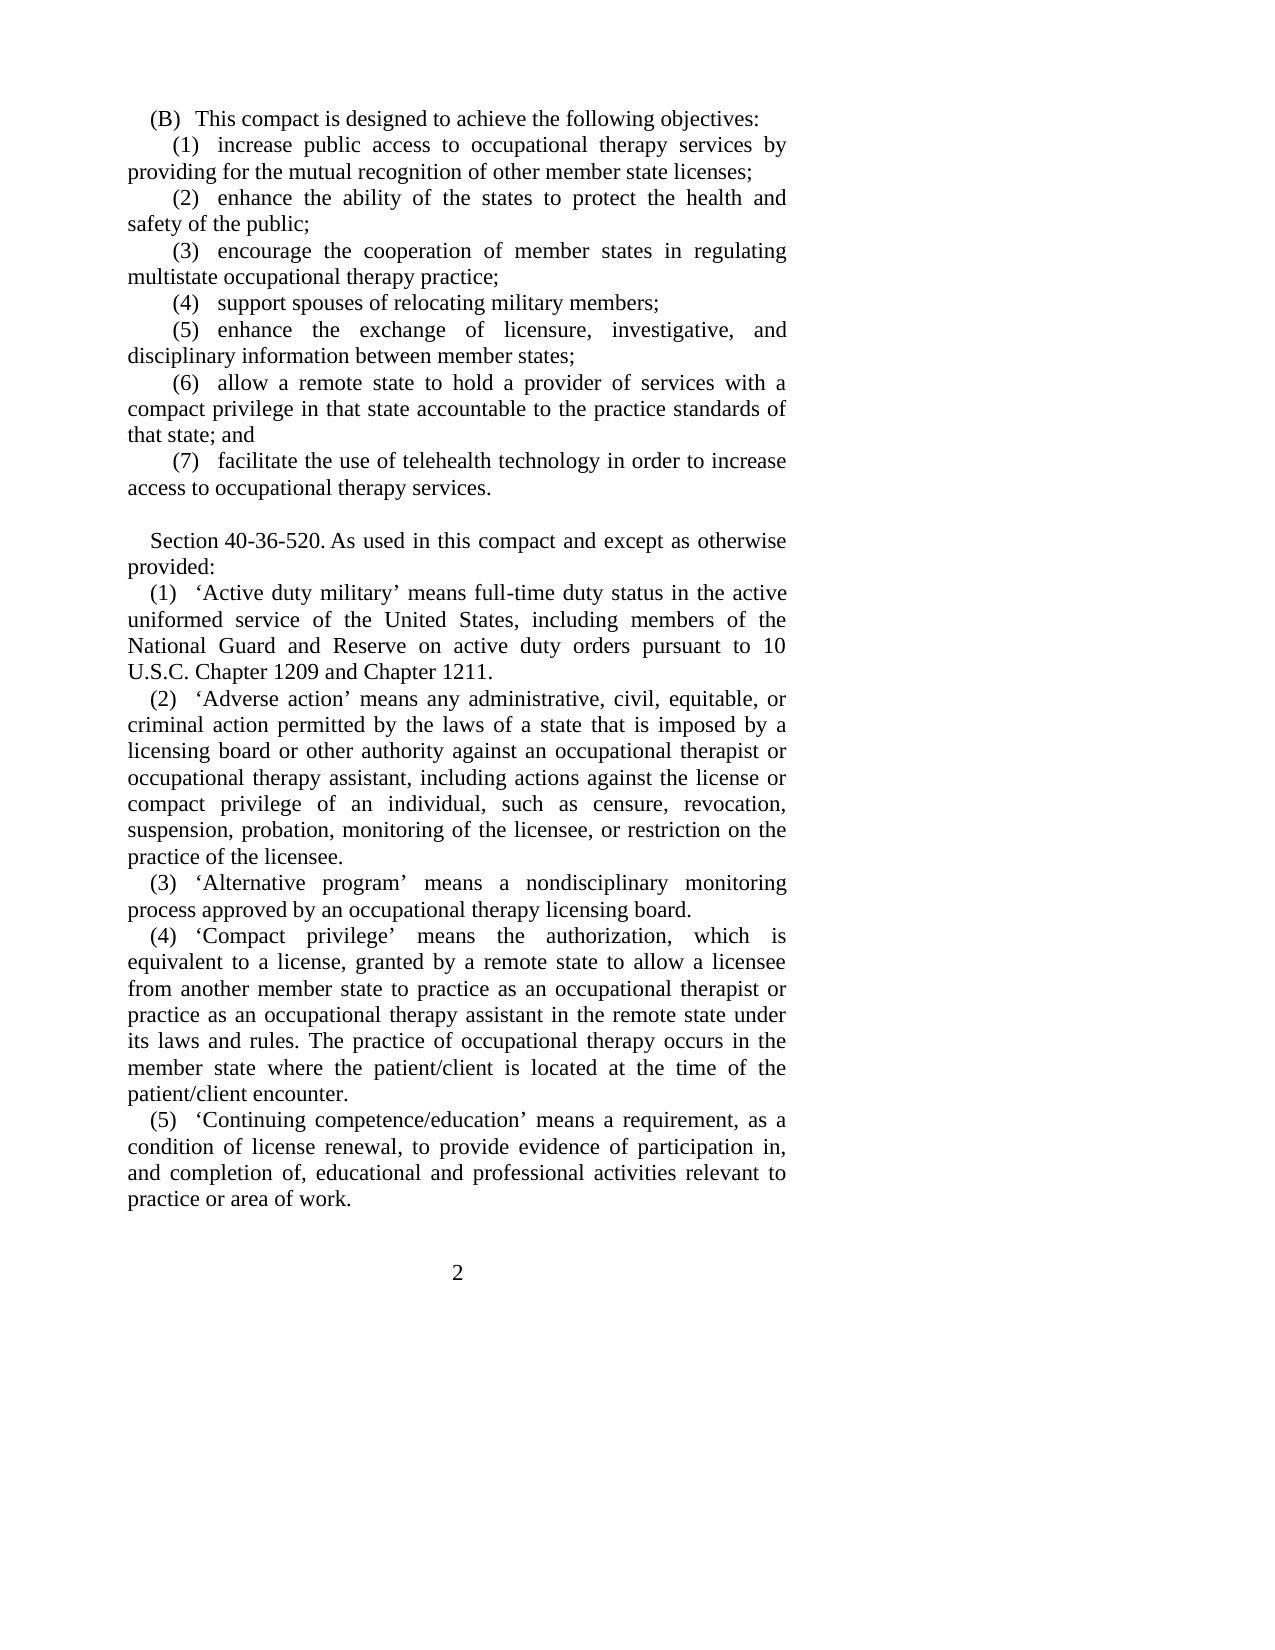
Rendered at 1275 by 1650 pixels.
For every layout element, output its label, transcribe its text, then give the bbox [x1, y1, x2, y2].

text (B) This compact is designed to achieve the following objectives: [127, 105, 787, 131]
text (3) encourage the cooperation of member states in regulating multistate occupational therapy practice; [127, 237, 787, 289]
text Section 40-36-520. As used in this compact and except as otherwise provided: [127, 527, 787, 579]
text (2) ‘Adverse action’ means any administrative, civil, equitable, or criminal action permitted by the laws of a state that is imposed by a licensing board or other authority against an occupational therapist or occupational therapy assistant, including actions against the license or compact privilege of an individual, such as censure, revocation, suspension, probation, monitoring of the licensee, or restriction on the practice of the licensee. [127, 685, 787, 869]
text (1) ‘Active duty military’ means full-time duty status in the active uniformed service of the United States, including members of the National Guard and Reserve on active duty orders pursuant to 10 U.S.C. Chapter 1209 and Chapter 1211. [127, 579, 787, 685]
text (1) increase public access to occupational therapy services by providing for the mutual recognition of other member state licenses; [127, 131, 787, 184]
text (3) ‘Alternative program’ means a nondisciplinary monitoring process approved by an occupational therapy licensing board. [127, 869, 787, 922]
text (4) support spouses of relocating military members; [127, 289, 787, 316]
text (6) allow a remote state to hold a provider of services with a compact privilege in that state accountable to the practice standards of that state; and [127, 368, 787, 448]
text (5) ‘Continuing competence/education’ means a requirement, as a condition of license renewal, to provide evidence of participation in, and completion of, educational and professional activities relevant to practice or area of work. [127, 1106, 787, 1212]
text (4) ‘Compact privilege’ means the authorization, which is equivalent to a license, granted by a remote state to allow a licensee from another member state to practice as an occupational therapist or practice as an occupational therapy assistant in the remote state under its laws and rules. The practice of occupational therapy occurs in the member state where the patient/client is located at the time of the patient/client encounter. [127, 922, 787, 1106]
text (5) enhance the exchange of licensure, investigative, and disciplinary information between member states; [127, 316, 787, 368]
text (2) enhance the ability of the states to protect the health and safety of the public; [127, 184, 787, 237]
text (7) facilitate the use of telehealth technology in order to increase access to occupational therapy services. [127, 448, 787, 500]
